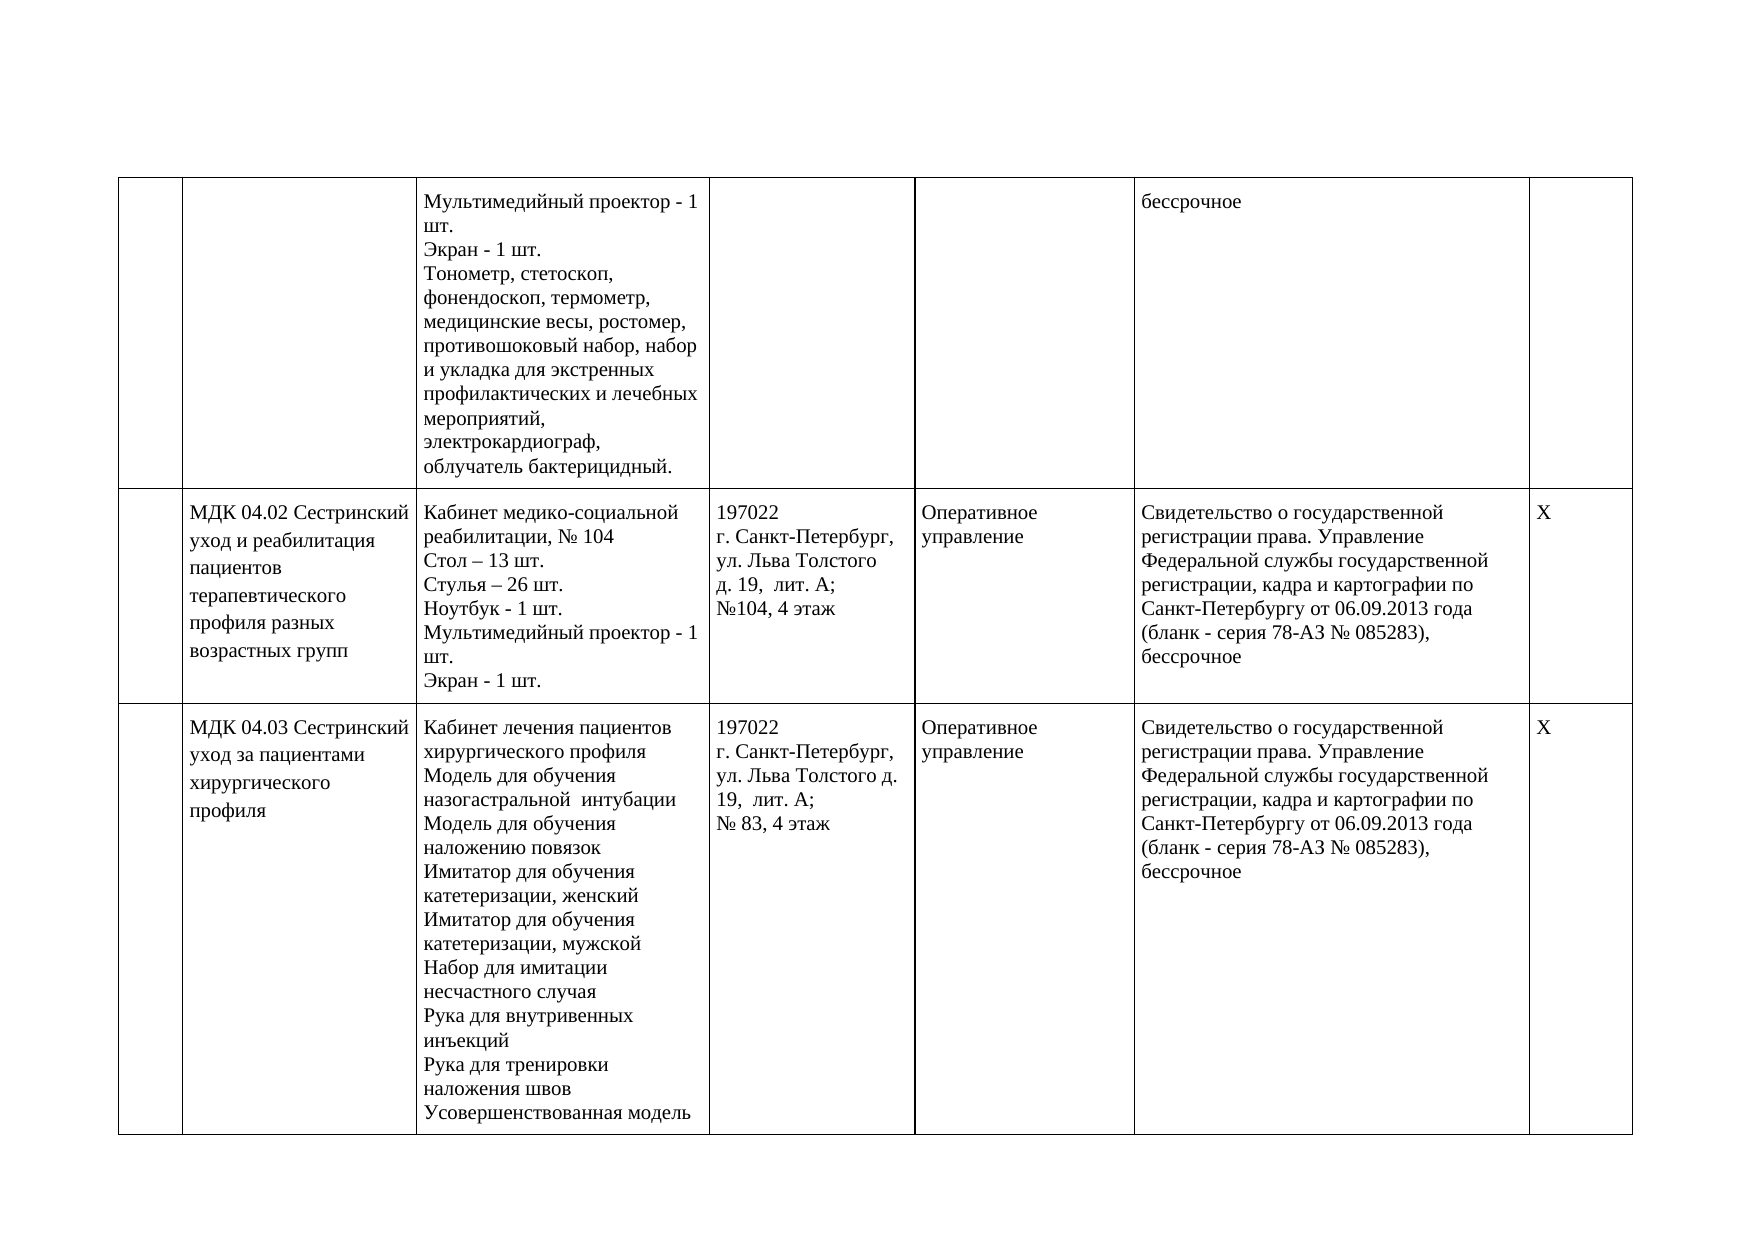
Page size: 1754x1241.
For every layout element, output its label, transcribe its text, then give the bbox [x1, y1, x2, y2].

table_cell Кабинет медико-социальной реабилитации, № 104 Стол – 13 шт. Стулья – 26 шт. Ноутбук - 1 шт. Мультимедийный проектор - 1 шт. Экран - 1 шт. [417, 489, 709, 703]
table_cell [417, 704, 709, 1134]
table_cell X [1530, 489, 1632, 703]
table_cell [119, 704, 182, 1134]
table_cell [1135, 178, 1529, 488]
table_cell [710, 704, 914, 1134]
table_cell [119, 489, 182, 703]
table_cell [916, 178, 1134, 488]
table_cell Оперативное управление [916, 489, 1134, 703]
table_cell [1135, 704, 1529, 1134]
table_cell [183, 704, 416, 1134]
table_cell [710, 178, 914, 488]
table_cell 197022 г. Санкт-Петербург, ул. Льва Толстого д. 19, лит. А; №104, 4 этаж [710, 489, 914, 703]
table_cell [183, 178, 416, 488]
table_cell X [1530, 178, 1632, 488]
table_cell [916, 704, 1134, 1134]
table_cell X [1530, 704, 1632, 1134]
table_cell МДК 04.02 Сестринский уход и реабилитация пациентов терапевтического профиля разных возрастных групп [183, 489, 416, 703]
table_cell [417, 178, 709, 488]
table_cell [119, 178, 182, 488]
